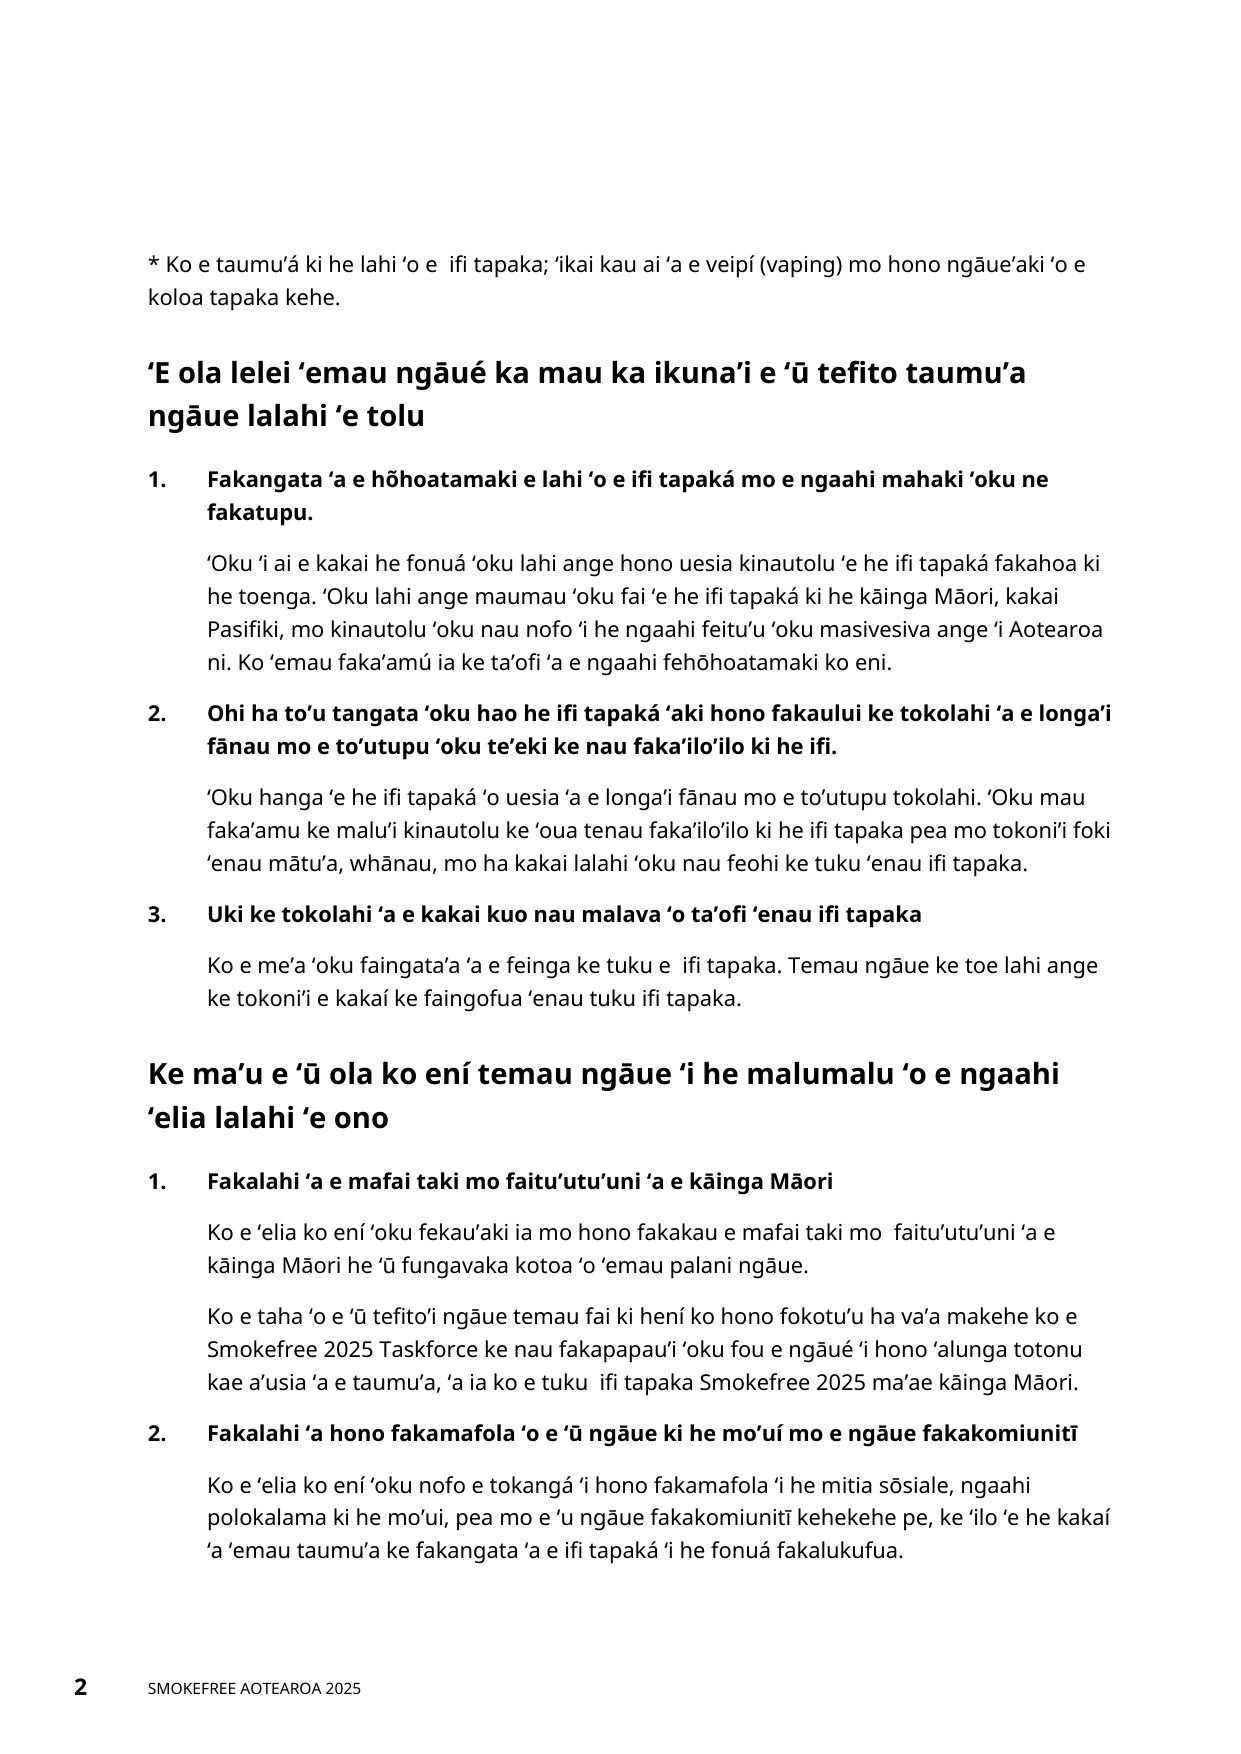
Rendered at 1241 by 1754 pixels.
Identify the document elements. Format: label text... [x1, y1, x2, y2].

list Ko e ‘elia ko ení ‘oku nofo e tokangá ‘i hono fakamafola ‘i he mitia sōsiale, ngaahi polokalama ki he mo’ui, pea mo e ‘u ngāue fakakomiunitī kehekehe pe, ke ‘ilo ‘e he kakaí ‘a ‘emau taumu’a ke fakangata ‘a e ifi tapaká ‘i he fonuá fakalukufua. [207, 1469, 1122, 1565]
list Fakalahi ‘a e mafai taki mo faitu’utu’uni ‘a e kāinga Māori [148, 1166, 1122, 1195]
subtitle ‘E ola lelei ‘emau ngāué ka mau ka ikuna’i e ‘ū tefito taumu’a ngāue lalahi ‘e tolu [148, 352, 1122, 435]
list Ko e ‘elia ko ení ‘oku fekau’aki ia mo hono fakakau e mafai taki mo faitu’utu’uni ‘a e kāinga Māori he ‘ū fungavaka kotoa ‘o ‘emau palani ngāue. [207, 1217, 1122, 1279]
list ‘Oku ‘i ai e kakai he fonuá ‘oku lahi ange hono uesia kinautolu ‘e he ifi tapaká fakahoa ki he toenga. ‘Oku lahi ange maumau ‘oku fai ‘e he ifi tapaká ki he kāinga Māori, kakai Pasifiki, mo kinautolu ‘oku nau nofo ‘i he ngaahi feitu’u ‘oku masivesiva ange ‘i Aotearoa ni. Ko ‘emau faka’amú ia ke ta’ofi ‘a e ngaahi fehōhoatamaki ko eni. [207, 548, 1122, 676]
list Ko e me’a ‘oku faingata’a ‘a e feinga ke tuku e ifi tapaka. Temau ngāue ke toe lahi ange ke tokoni’i e kakaí ke faingofua ‘enau tuku ifi tapaka. [207, 950, 1122, 1013]
text * Ko e taumu’á ki he lahi ‘o e ifi tapaka; ‘ikai kau ai ‘a e veipí (vaping) mo hono ngāue’aki ‘o e koloa tapaka kehe. [148, 249, 1122, 311]
text Ohi ha to’u tangata ‘oku hao he ifi tapaká ‘aki hono fakaului ke tokolahi ‘a e longa’i fānau mo e to’utupu ‘oku te’eki ke nau faka’ilo’ilo ki he ifi. [148, 698, 1122, 760]
list ‘Oku hanga ‘e he ifi tapaká ‘o uesia ‘a e longa’i fānau mo e to’utupu tokolahi. ‘Oku mau faka’amu ke malu’i kinautolu ke ‘oua tenau faka’ilo’ilo ki he ifi tapaka pea mo tokoni’i foki ‘enau mātu’a, whānau, mo ha kakai lalahi ‘oku nau feohi ke tuku ‘enau ifi tapaka. [207, 782, 1122, 877]
text Fakalahi ‘a hono fakamafola ‘o e ‘ū ngāue ki he mo’uí mo e ngāue fakakomiunitī [148, 1418, 1122, 1448]
subtitle Ke ma’u e ‘ū ola ko ení temau ngāue ‘i he malumalu ‘o e ngaahi ‘elia lalahi ‘e ono [148, 1053, 1122, 1137]
text Fakangata ‘a e hõhoatamaki e lahi ‘o e ifi tapaká mo e ngaahi mahaki ‘oku ne fakatupu. [148, 464, 1122, 527]
list Ko e taha ‘o e ‘ū tefito’i ngāue temau fai ki hení ko hono fokotu’u ha va’a makehe ko e Smokefree 2025 Taskforce ke nau fakapapau’i ‘oku fou e ngāué ‘i hono ‘alunga totonu kae a’usia ‘a e taumu’a, ‘a ia ko e tuku ifi tapaka Smokefree 2025 ma’ae kāinga Māori. [207, 1301, 1122, 1396]
text Uki ke tokolahi ‘a e kakai kuo nau malava ‘o ta’ofi ‘enau ifi tapaka [148, 899, 1122, 929]
